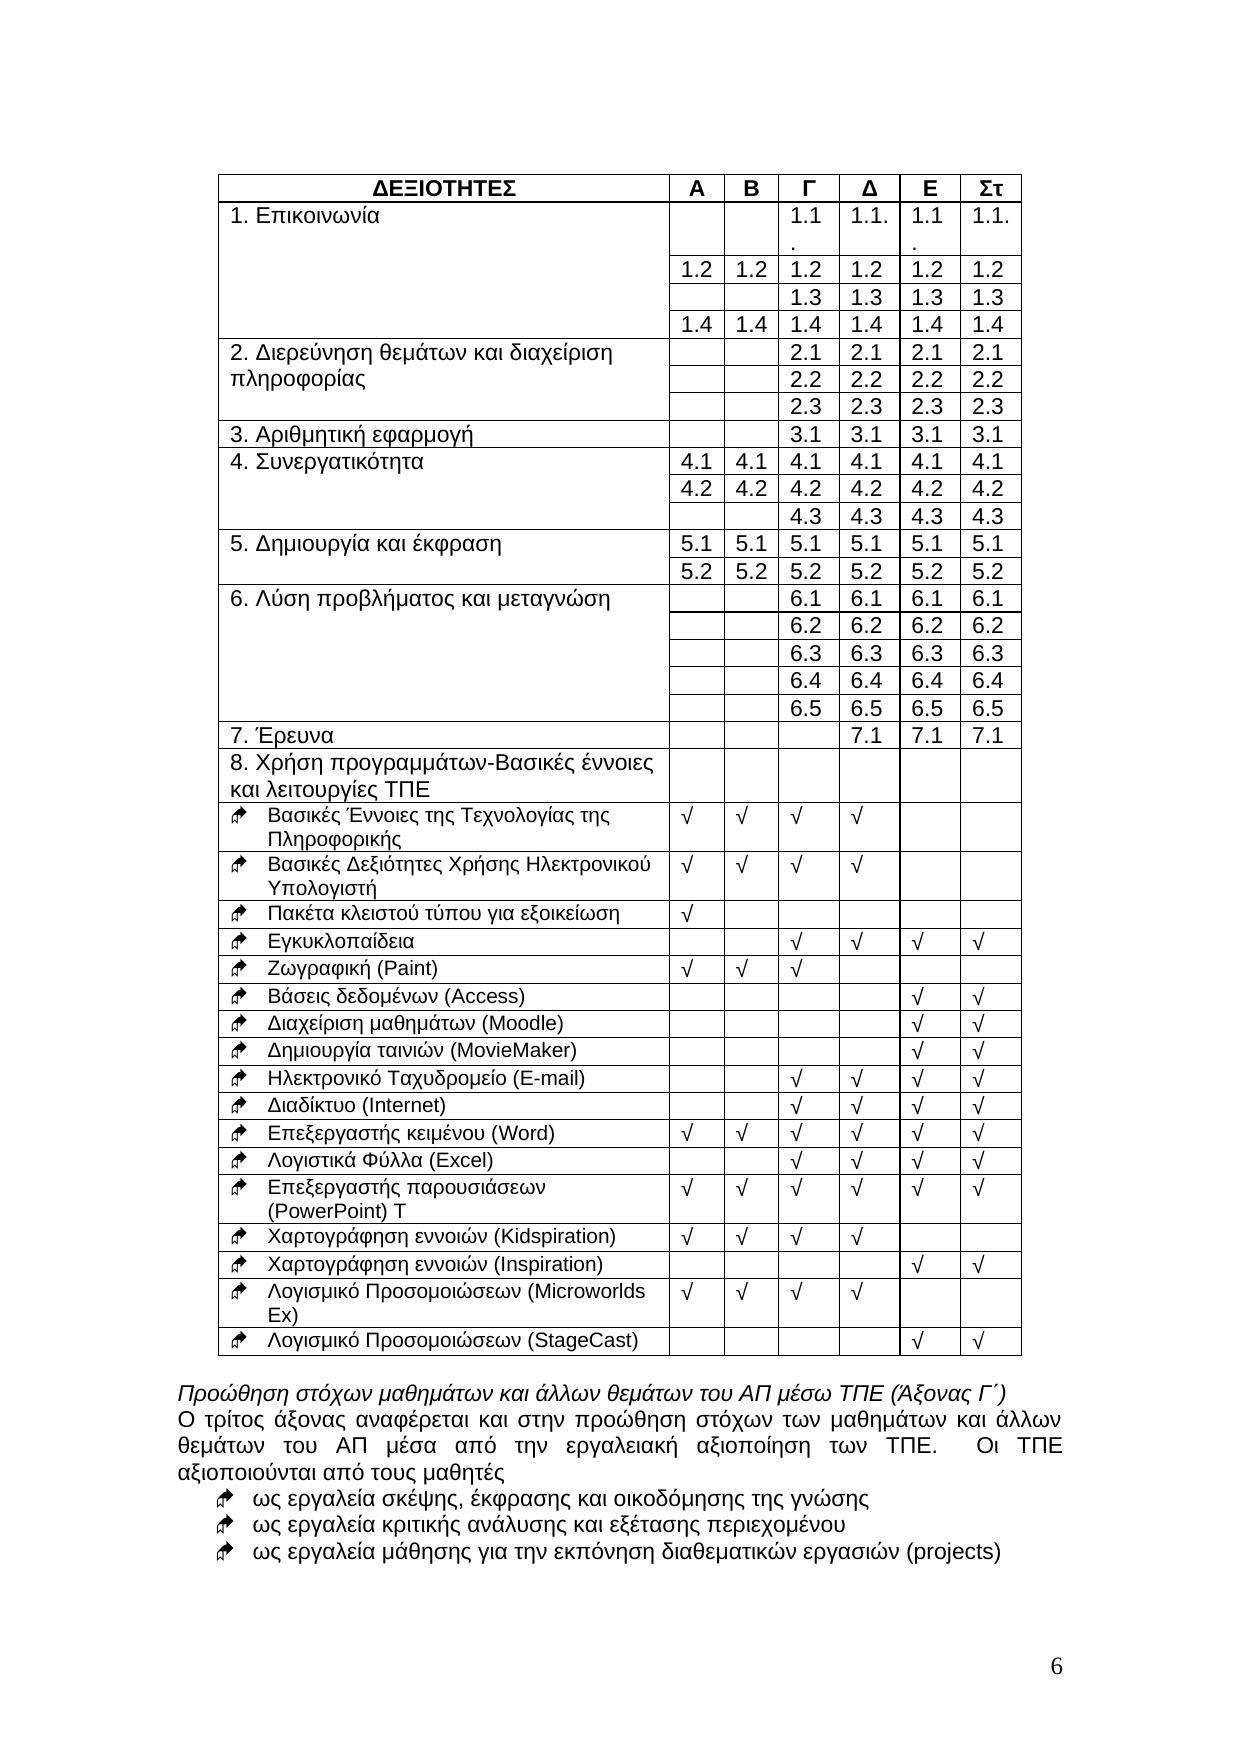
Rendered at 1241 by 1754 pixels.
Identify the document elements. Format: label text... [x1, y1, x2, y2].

table_cell 1.2 [725, 256, 778, 283]
table_cell 4.1 [961, 448, 1021, 474]
table_cell [840, 749, 899, 802]
table_cell Βασικές Δεξιότητες Χρήσης Ηλεκτρονικού Υπολογιστή [219, 852, 669, 900]
table_cell √ [901, 1148, 960, 1174]
table_cell √ [961, 1175, 1021, 1223]
table_cell 2.3 [840, 393, 899, 419]
table_cell [961, 852, 1021, 900]
table_cell Επεξεργαστής κειμένου (Word) [219, 1120, 669, 1147]
table_cell [670, 503, 724, 529]
table_cell 1.4 [901, 311, 960, 337]
table_header Γ [779, 175, 839, 201]
table_cell √ [901, 1038, 960, 1064]
table_cell [725, 749, 778, 802]
table_cell 1.3 [840, 284, 899, 310]
table_cell √ [670, 1175, 724, 1223]
table_cell 5.1 [840, 530, 899, 557]
table_cell [670, 984, 724, 1010]
table_cell [725, 421, 778, 447]
table_cell [725, 640, 778, 666]
table_cell [725, 284, 778, 310]
table_cell √ [670, 901, 724, 928]
table_cell 4.1 [670, 448, 724, 474]
table_cell 6.2 [840, 613, 899, 639]
table_cell Λογισμικό Προσομοιώσεων (StageCast) [219, 1328, 669, 1354]
table_cell 5.1 [779, 530, 839, 557]
table_cell [779, 984, 839, 1010]
table_cell 2.1 [901, 339, 960, 365]
table_cell 4.1 [901, 448, 960, 474]
table_cell √ [961, 1093, 1021, 1119]
table_cell 1.3 [779, 284, 839, 310]
table_cell 6.3 [779, 640, 839, 666]
table_cell [670, 722, 724, 748]
table_cell √ [779, 1066, 839, 1092]
table_cell 1.4 [779, 311, 839, 337]
table_cell 6.2 [901, 613, 960, 639]
table_cell Δημιουργία ταινιών (MovieMaker) [219, 1038, 669, 1064]
table_cell Ζωγραφική (Paint) [219, 956, 669, 982]
table_cell 5.2 [779, 558, 839, 584]
table_cell 4.3 [779, 503, 839, 529]
table_cell [961, 1224, 1021, 1251]
table_cell 4.3 [961, 503, 1021, 529]
table_cell √ [779, 1093, 839, 1119]
table_cell [670, 366, 724, 392]
table_cell 3.1 [901, 421, 960, 447]
table_cell [840, 901, 899, 928]
table_cell √ [779, 803, 839, 851]
table_cell √ [840, 1066, 899, 1092]
table_cell [670, 667, 724, 693]
table_cell Διαχείριση μαθημάτων (Moodle) [219, 1011, 669, 1037]
table_cell √ [840, 852, 899, 900]
table_cell 6.4 [901, 667, 960, 693]
table_cell 7. Έρευνα [219, 722, 669, 748]
table_cell √ [961, 1328, 1021, 1354]
table_cell [725, 393, 778, 419]
table_cell [901, 1224, 960, 1251]
table_cell √ [670, 852, 724, 900]
table_cell √ [961, 1011, 1021, 1037]
table_cell 4.2 [961, 475, 1021, 502]
table_cell [725, 503, 778, 529]
table_cell 6. Λύση προβλήματος και μεταγνώση [219, 585, 669, 721]
table_cell √ [670, 1279, 724, 1327]
table_cell [901, 803, 960, 851]
table_cell 2.2 [779, 366, 839, 392]
table_cell [670, 929, 724, 955]
table_cell [840, 1328, 899, 1354]
table_cell √ [901, 1252, 960, 1278]
table_cell 2.2 [901, 366, 960, 392]
table_cell [725, 929, 778, 955]
table_cell [725, 901, 778, 928]
table_cell 4.2 [670, 475, 724, 502]
table_cell [725, 1066, 778, 1092]
table_cell [670, 421, 724, 447]
table_cell [725, 339, 778, 365]
table_cell Βάσεις δεδομένων (Αccess) [219, 984, 669, 1010]
table_cell [670, 1148, 724, 1174]
table_cell [670, 695, 724, 721]
table_cell 6.3 [840, 640, 899, 666]
table_cell 6.1 [961, 585, 1021, 611]
table_cell [725, 1328, 778, 1354]
table_cell Χαρτογράφηση εννοιών (Kidspiration) [219, 1224, 669, 1251]
table_cell √ [901, 984, 960, 1010]
table_cell √ [725, 803, 778, 851]
table_cell [725, 203, 778, 255]
table_cell 7.1 [840, 722, 899, 748]
table_cell 3.1 [961, 421, 1021, 447]
table_cell 4.1 [779, 448, 839, 474]
table_cell √ [901, 1328, 960, 1354]
table_cell √ [725, 1224, 778, 1251]
table_cell 2.3 [779, 393, 839, 419]
table_header Δ [840, 175, 899, 201]
table_cell [670, 203, 724, 255]
table_cell [670, 339, 724, 365]
table_cell 1.2 [670, 256, 724, 283]
table_cell 6.3 [901, 640, 960, 666]
table_cell 1.2 [779, 256, 839, 283]
table_cell [840, 1011, 899, 1037]
table_cell 2. Διερεύνηση θεμάτων και διαχείριση πληροφορίας [219, 339, 669, 419]
table_cell Διαδίκτυο (Internet) [219, 1093, 669, 1119]
table_cell Λογιστικά Φύλλα (Excel) [219, 1148, 669, 1174]
table_cell [840, 984, 899, 1010]
table_cell [670, 1328, 724, 1354]
table_cell [725, 1011, 778, 1037]
table_cell [670, 1066, 724, 1092]
table_cell √ [901, 1175, 960, 1223]
table_cell 1.4 [840, 311, 899, 337]
table_cell [961, 901, 1021, 928]
table_cell [779, 1328, 839, 1354]
table_cell [725, 585, 778, 611]
table_cell √ [840, 929, 899, 955]
table_cell 6.5 [901, 695, 960, 721]
table_cell 5.1 [670, 530, 724, 557]
table_cell √ [725, 852, 778, 900]
text Προώθηση στόχων μαθημάτων και άλλων θεμάτων του ΑΠ μέσω ΤΠΕ (Άξονας Γ΄) [177, 1379, 1063, 1406]
table_cell √ [961, 1038, 1021, 1064]
table_cell [840, 1038, 899, 1064]
table_cell 5.2 [901, 558, 960, 584]
table_cell √ [725, 956, 778, 982]
table_cell [779, 722, 839, 748]
table_cell √ [961, 1252, 1021, 1278]
table_cell [779, 1011, 839, 1037]
table_cell 1.4 [961, 311, 1021, 337]
table_cell Λογισμικό Προσομοιώσεων (Microworlds Ex) [219, 1279, 669, 1327]
table_cell √ [779, 1148, 839, 1174]
table_cell 5.1 [725, 530, 778, 557]
table_cell Βασικές Έννοιες της Τεχνολογίας της Πληροφορικής [219, 803, 669, 851]
table_cell 6.1 [779, 585, 839, 611]
table_cell [901, 749, 960, 802]
table_header Α [670, 175, 724, 201]
table_cell 6.4 [961, 667, 1021, 693]
table_cell 5.2 [725, 558, 778, 584]
table_cell 4. Συνεργατικότητα [219, 448, 669, 529]
table_cell √ [840, 1175, 899, 1223]
table_cell 8. Χρήση προγραμμάτων-Βασικές έννοιες και λειτουργίες ΤΠΕ [219, 749, 669, 802]
table_cell 4.1 [840, 448, 899, 474]
table_cell √ [725, 1175, 778, 1223]
table_cell √ [840, 803, 899, 851]
table_cell [670, 1093, 724, 1119]
table_cell 2.3 [961, 393, 1021, 419]
table_cell [670, 749, 724, 802]
table_header Β [725, 175, 778, 201]
table_cell 1.2 [961, 256, 1021, 283]
table_cell [670, 1011, 724, 1037]
table_cell 5.2 [670, 558, 724, 584]
table_cell 4.3 [840, 503, 899, 529]
table_cell [901, 956, 960, 982]
table_cell 1.1. [901, 203, 960, 255]
table_cell Επεξεργαστής παρουσιάσεων (PowerPoint) T [219, 1175, 669, 1223]
table_cell [670, 585, 724, 611]
text Ο τρίτος άξονας αναφέρεται και στην προώθηση στόχων των μαθημάτων και άλλων θεμάτων του ΑΠ μέσα από την εργαλειακή αξιοποίηση των ΤΠΕ. Οι ΤΠΕ αξιοποιούνται από τους μαθητές [177, 1406, 1063, 1485]
table_cell 1.4 [670, 311, 724, 337]
table_cell Xαρτογράφηση εννοιών (Ιnspiration) [219, 1252, 669, 1278]
table_cell 6.4 [840, 667, 899, 693]
table_cell [961, 1279, 1021, 1327]
table_cell √ [961, 1120, 1021, 1147]
list ως εργαλεία σκέψης, έκφρασης και οικοδόμησης της γνώσης [215, 1485, 1063, 1511]
table_cell 6.1 [901, 585, 960, 611]
table_cell √ [670, 1120, 724, 1147]
table_cell 1.2 [840, 256, 899, 283]
table_cell 2.1 [961, 339, 1021, 365]
table_cell [725, 722, 778, 748]
table_cell [725, 667, 778, 693]
table_cell 4.3 [901, 503, 960, 529]
table_cell 1.1. [961, 203, 1021, 255]
table_cell [779, 1038, 839, 1064]
table_cell 5. Δημιουργία και έκφραση [219, 530, 669, 584]
table_cell 6.3 [961, 640, 1021, 666]
table_cell √ [901, 1011, 960, 1037]
table_cell √ [840, 1093, 899, 1119]
table_cell √ [670, 956, 724, 982]
table_cell 6.2 [961, 613, 1021, 639]
table_cell 4.2 [725, 475, 778, 502]
table_cell [725, 695, 778, 721]
table_cell 3.1 [840, 421, 899, 447]
list ως εργαλεία μάθησης για την εκπόνηση διαθεματικών εργασιών (projects) [215, 1538, 1063, 1564]
table_cell [670, 613, 724, 639]
table_cell [961, 803, 1021, 851]
table_cell 3.1 [779, 421, 839, 447]
table_cell [670, 1252, 724, 1278]
table_cell [670, 393, 724, 419]
table_cell [840, 1252, 899, 1278]
table_cell √ [840, 1120, 899, 1147]
table_cell [725, 1038, 778, 1064]
table_cell [961, 956, 1021, 982]
table_cell 4.2 [840, 475, 899, 502]
table_cell 1.2 [901, 256, 960, 283]
table_cell 1. Επικοινωνία [219, 203, 669, 337]
table_cell [725, 366, 778, 392]
table_cell 5.1 [961, 530, 1021, 557]
table_cell √ [840, 1224, 899, 1251]
table_cell 1.1. [779, 203, 839, 255]
table_cell [725, 1252, 778, 1278]
table_cell [779, 1252, 839, 1278]
table_cell √ [670, 1224, 724, 1251]
table_cell √ [779, 1175, 839, 1223]
table_header Στ [961, 175, 1021, 201]
table_cell 4.1 [725, 448, 778, 474]
table_cell √ [901, 1093, 960, 1119]
table_cell 6.5 [840, 695, 899, 721]
table_cell [901, 852, 960, 900]
table_cell √ [779, 1279, 839, 1327]
table_cell √ [840, 1279, 899, 1327]
table_cell 5.2 [840, 558, 899, 584]
table_cell [670, 640, 724, 666]
table_cell [725, 1093, 778, 1119]
table_cell 1.3 [961, 284, 1021, 310]
table_cell Πακέτα κλειστού τύπου για εξοικείωση [219, 901, 669, 928]
table_cell 4.2 [901, 475, 960, 502]
table_cell [840, 956, 899, 982]
table_cell √ [779, 852, 839, 900]
table_cell 2.1 [840, 339, 899, 365]
table_cell 5.2 [961, 558, 1021, 584]
table_cell 7.1 [961, 722, 1021, 748]
table_cell [670, 1038, 724, 1064]
table_cell √ [779, 1224, 839, 1251]
table_cell √ [901, 1120, 960, 1147]
table_cell 2.3 [901, 393, 960, 419]
table_cell √ [725, 1279, 778, 1327]
table_cell [725, 1148, 778, 1174]
table_cell √ [725, 1120, 778, 1147]
table_cell √ [840, 1148, 899, 1174]
table_cell 1.1. [840, 203, 899, 255]
table_cell 2.2 [840, 366, 899, 392]
table_cell [670, 284, 724, 310]
table_cell 2.1 [779, 339, 839, 365]
table_cell √ [779, 929, 839, 955]
table_cell 6.4 [779, 667, 839, 693]
table_header Ε [901, 175, 960, 201]
table_cell 6.1 [840, 585, 899, 611]
table_cell 6.5 [961, 695, 1021, 721]
table_cell [779, 749, 839, 802]
table_cell Hλεκτρονικό Ταχυδρομείο (E-mail) [219, 1066, 669, 1092]
table_cell √ [961, 1148, 1021, 1174]
table_cell [901, 1279, 960, 1327]
table_header ΔΕΞΙΟΤΗΤΕΣ [219, 175, 669, 201]
table_cell √ [779, 1120, 839, 1147]
table_cell [779, 901, 839, 928]
table_cell √ [779, 956, 839, 982]
table_cell 6.5 [779, 695, 839, 721]
table_cell [961, 749, 1021, 802]
table_cell 5.1 [901, 530, 960, 557]
table_cell √ [901, 1066, 960, 1092]
table_cell 4.2 [779, 475, 839, 502]
table_cell √ [961, 984, 1021, 1010]
table_cell [901, 901, 960, 928]
table_cell Εγκυκλοπαίδεια [219, 929, 669, 955]
table_cell 2.2 [961, 366, 1021, 392]
table_cell √ [961, 1066, 1021, 1092]
list ως εργαλεία κριτικής ανάλυσης και εξέτασης περιεχομένου [215, 1511, 1063, 1538]
table_cell [725, 613, 778, 639]
table_cell 7.1 [901, 722, 960, 748]
table_cell 1.4 [725, 311, 778, 337]
table_cell 6.2 [779, 613, 839, 639]
table_cell [725, 984, 778, 1010]
table_cell √ [961, 929, 1021, 955]
table_cell √ [901, 929, 960, 955]
table_cell 3. Αριθμητική εφαρμογή [219, 421, 669, 447]
table_cell √ [670, 803, 724, 851]
table_cell 1.3 [901, 284, 960, 310]
